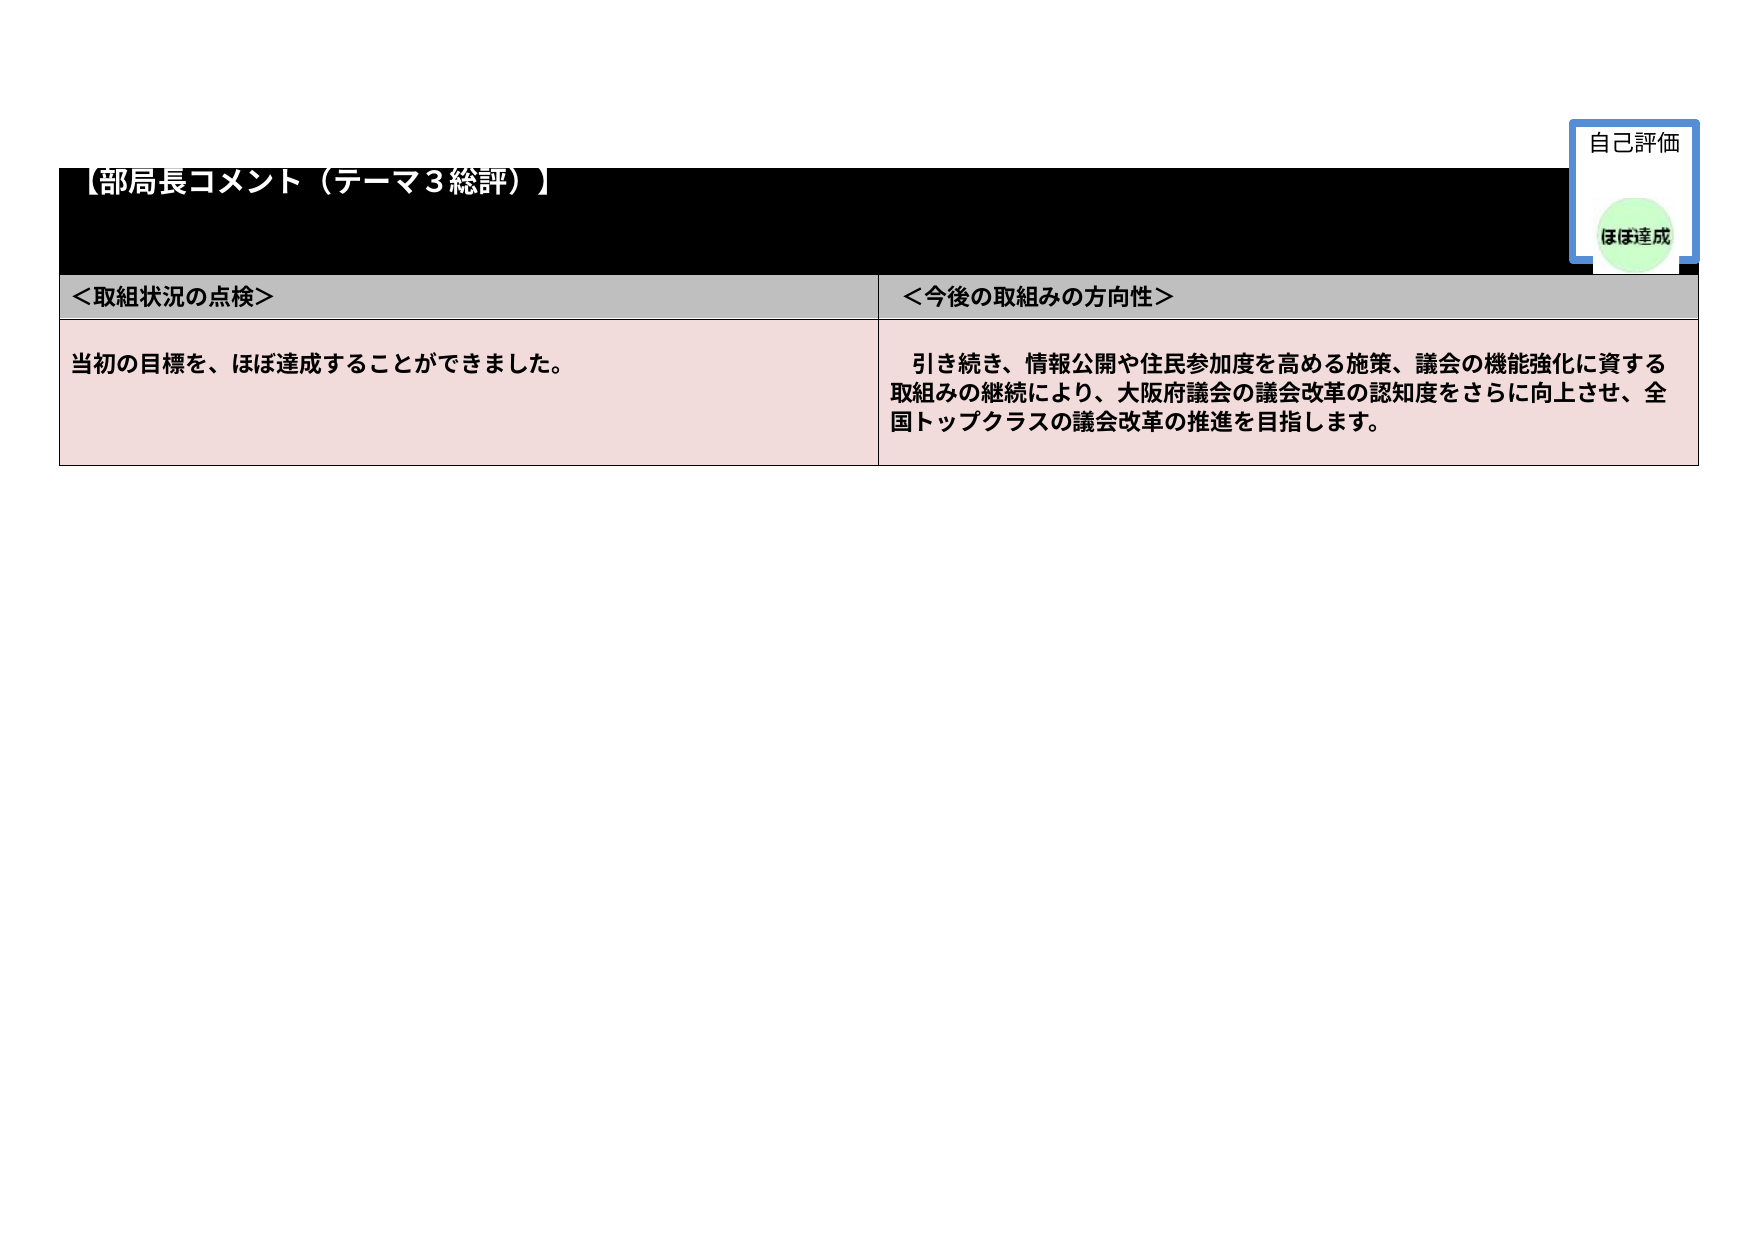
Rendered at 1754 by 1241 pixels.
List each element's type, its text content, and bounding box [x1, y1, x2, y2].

table_cell ＜取組状況の点検＞ [60, 275, 878, 318]
picture [1593, 198, 1680, 274]
table_cell 当初の目標を、ほぼ達成することができました。 [60, 320, 878, 465]
table_cell ＜今後の取組みの方向性＞ [879, 275, 1698, 318]
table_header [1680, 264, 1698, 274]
table_cell 引き続き、情報公開や住民参加度を高める施策、議会の機能強化に資する取組みの継続により、大阪府議会の議会改革の認知度をさらに向上させ、全国トップクラスの議会改革の推進を目指します。 [879, 320, 1698, 465]
table_header 【部局長コメント（テーマ３総評）】 [60, 169, 1593, 274]
